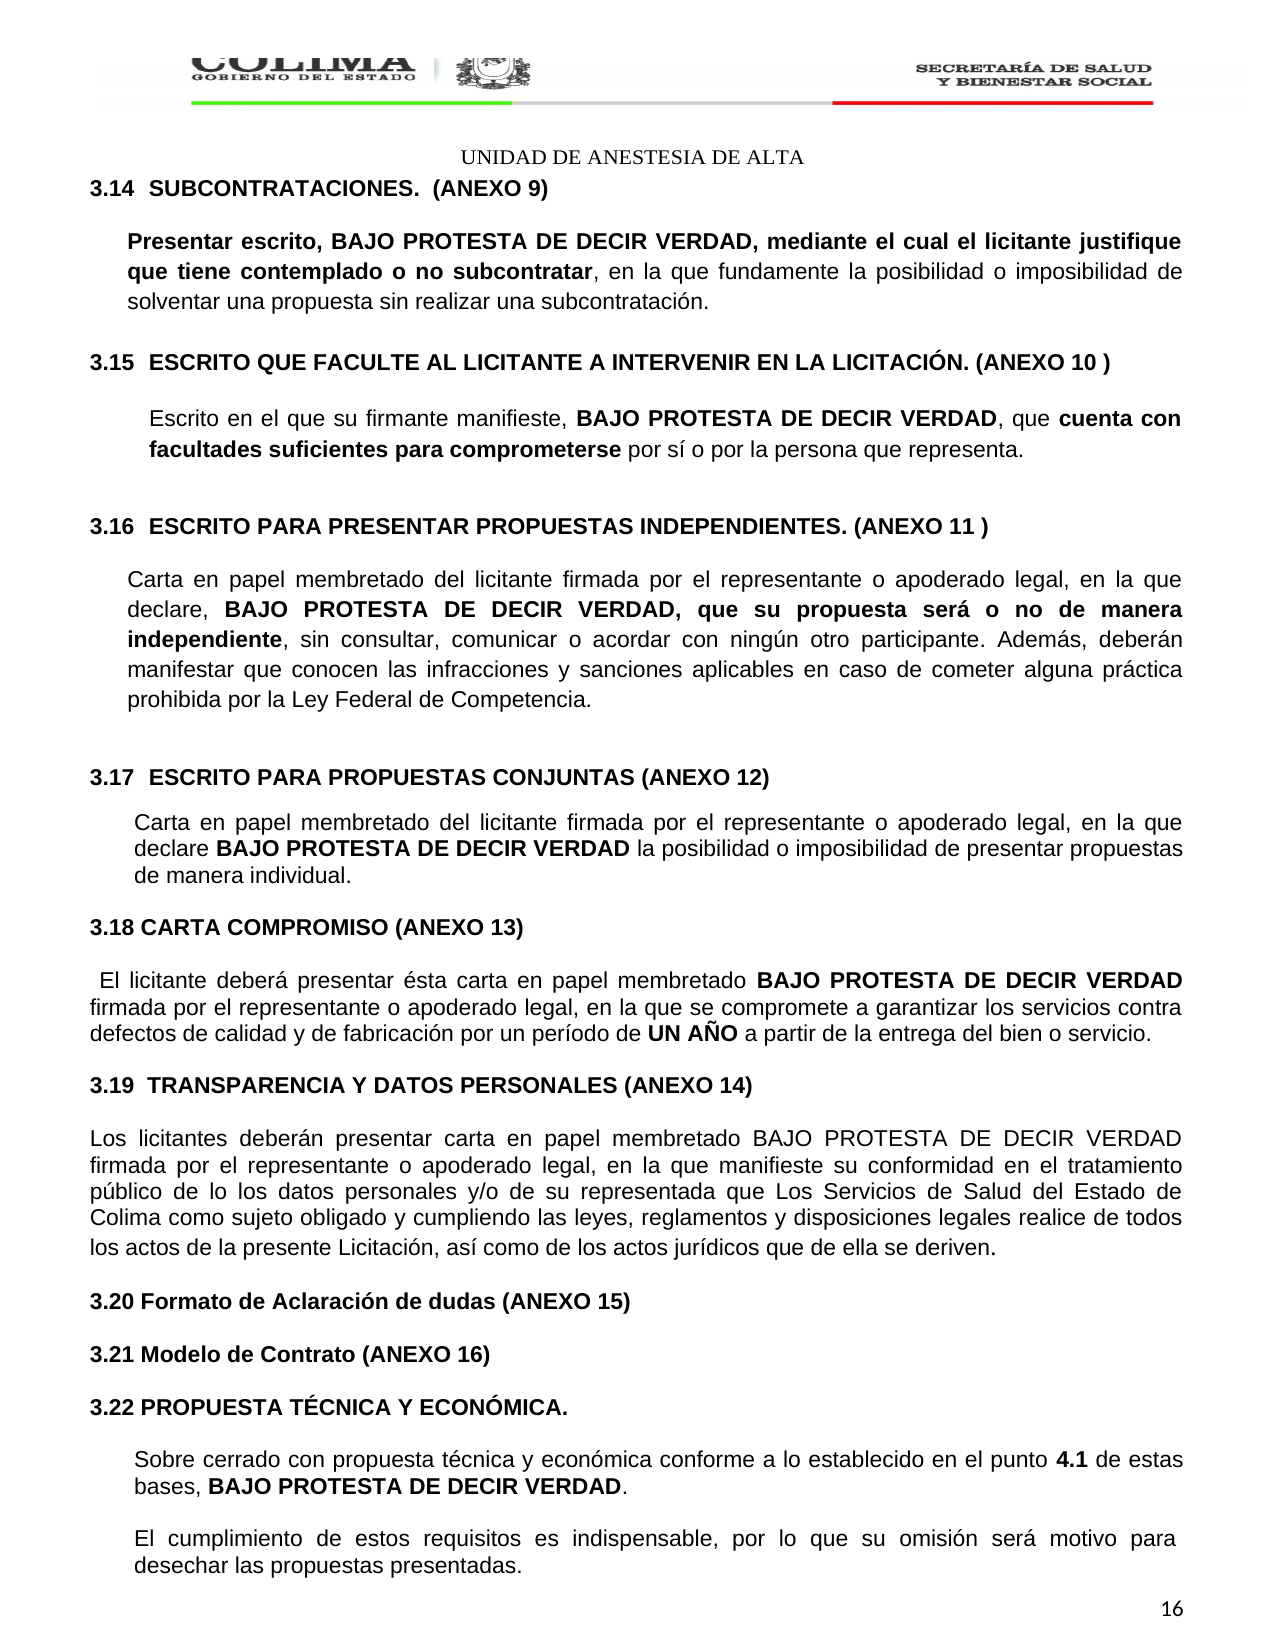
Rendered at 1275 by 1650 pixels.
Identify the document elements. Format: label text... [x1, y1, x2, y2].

list SUBCONTRATACIONES. (ANEXO 9) [89, 175, 1183, 202]
picture [89, 58, 1255, 110]
text El cumplimiento de estos requisitos es indispensable, por lo que su omisión será motivo para desechar las propuestas presentadas. [134, 1525, 1178, 1578]
text Sobre cerrado con propuesta técnica y económica conforme a lo establecido en el punto 4.1 de estas bases, BAJO PROTESTA DE DECIR VERDAD. [134, 1446, 1183, 1499]
text 3.21 Modelo de Contrato (ANEXO 16) [89, 1341, 1183, 1367]
text 3.22 PROPUESTA TÉCNICA Y ECONÓMICA. [89, 1394, 1183, 1420]
list ESCRITO PARA PROPUESTAS CONJUNTAS (ANEXO 12) [89, 764, 1183, 790]
text 3.20 Formato de Aclaración de dudas (ANEXO 15) [89, 1288, 1183, 1314]
list Escrito en el que su firmante manifieste, BAJO PROTESTA DE DECIR VERDAD, que cuenta con facultades suficientes para comprometerse por sí o por la persona que representa. [149, 405, 1181, 462]
text 3.18 CARTA COMPROMISO (ANEXO 13) [89, 914, 1183, 941]
list Presentar escrito, BAJO PROTESTA DE DECIR VERDAD, mediante el cual el licitante justifique que tiene contemplado o no subcontratar, en la que fundamente la posibilidad o imposibilidad de solventar una propuesta sin realizar una subcontratación. [127, 228, 1183, 315]
list ESCRITO PARA PRESENTAR PROPUESTAS INDEPENDIENTES. (ANEXO 11 ) [89, 513, 1183, 539]
text 3.19 TRANSPARENCIA Y DATOS PERSONALES (ANEXO 14) [89, 1072, 1183, 1099]
text Carta en papel membretado del licitante firmada por el representante o apoderado legal, en la que declare BAJO PROTESTA DE DECIR VERDAD la posibilidad o imposibilidad de presentar propuestas de manera individual. [134, 809, 1183, 888]
list ESCRITO QUE FACULTE AL LICITANTE A INTERVENIR EN LA LICITACIÓN. (ANEXO 10 ) [89, 349, 1181, 375]
text El licitante deberá presentar ésta carta en papel membretado BAJO PROTESTA DE DECIR VERDAD firmada por el representante o apoderado legal, en la que se compromete a garantizar los servicios contra defectos de calidad y de fabricación por un período de UN AÑO a partir de la entrega del bien o servicio. [89, 967, 1183, 1046]
list Carta en papel membretado del licitante firmada por el representante o apoderado legal, en la que declare, BAJO PROTESTA DE DECIR VERDAD, que su propuesta será o no de manera independiente, sin consultar, comunicar o acordar con ningún otro participante. Además, deberán manifestar que conocen las infracciones y sanciones aplicables en caso de cometer alguna práctica prohibida por la Ley Federal de Competencia. [127, 566, 1183, 713]
text Los licitantes deberán presentar carta en papel membretado BAJO PROTESTA DE DECIR VERDAD firmada por el representante o apoderado legal, en la que manifieste su conformidad en el tratamiento público de lo los datos personales y/o de su representada que Los Servicios de Salud del Estado de Colima como sujeto obligado y cumpliendo las leyes, reglamentos y disposiciones legales realice de todos los actos de la presente Licitación, así como de los actos jurídicos que de ella se deriven. [89, 1125, 1183, 1262]
